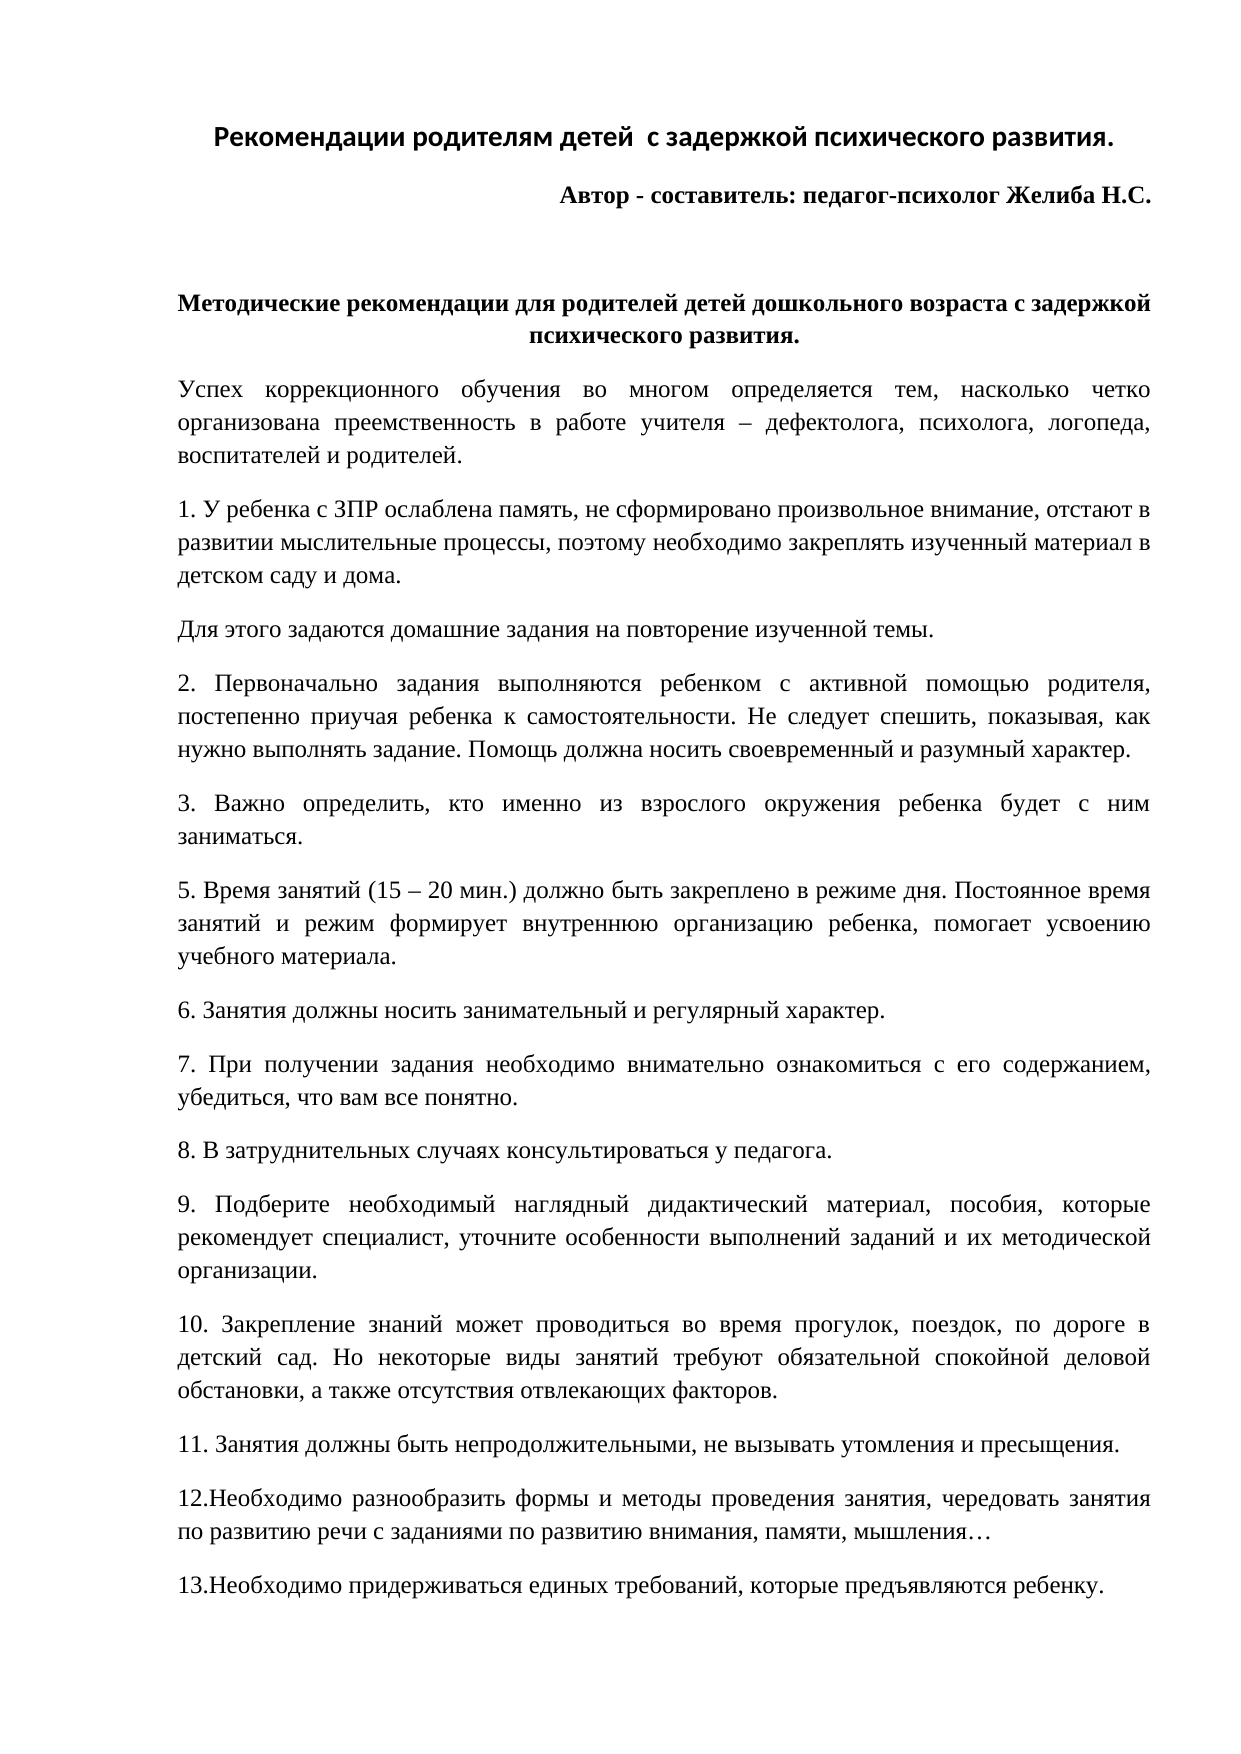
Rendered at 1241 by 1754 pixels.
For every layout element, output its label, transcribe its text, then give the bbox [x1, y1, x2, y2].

text 10. Закрепление знаний может проводиться во время прогулок, поездок, по дороге в детский сад. Но некоторые виды занятий требуют обязательной спокойной деловой обстановки, а также отсутствия отвлекающих факторов. [177, 1309, 1152, 1404]
text 7. При получении задания необходимо внимательно ознакомиться с его содержанием, убедиться, что вам все понятно. [177, 1049, 1152, 1110]
text Автор - составитель: педагог-психолог Желиба Н.С. [177, 180, 1152, 209]
text 11. Занятия должны быть непродолжительными, не вызывать утомления и пресыщения. [177, 1429, 1152, 1458]
text 8. В затруднительных случаях консультироваться у педагога. [177, 1136, 1152, 1164]
text Для этого задаются домашние задания на повторение изученной темы. [177, 614, 1152, 643]
text Успех коррекционного обучения во многом определяется тем, насколько четко организована преемственность в работе учителя – дефектолога, психолога, логопеда, воспитателей и родителей. [177, 374, 1152, 469]
text 9. Подберите необходимый наглядный дидактический материал, пособия, которые рекомендует специалист, уточните особенности выполнений заданий и их методической организации. [177, 1189, 1152, 1284]
text 5. Время занятий (15 – 20 мин.) должно быть закреплено в режиме дня. Постоянное время занятий и режим формирует внутреннюю организацию ребенка, помогает усвоению учебного материала. [177, 875, 1152, 970]
text 2. Первоначально задания выполняются ребенком с активной помощью родителя, постепенно приучая ребенка к самостоятельности. Не следует спешить, показывая, как нужно выполнять задание. Помощь должна носить своевременный и разумный характер. [177, 668, 1152, 763]
text 1. У ребенка с ЗПР ослаблена память, не сформировано произвольное внимание, отстают в развитии мыслительные процессы, поэтому необходимо закреплять изученный материал в детском саду и дома. [177, 494, 1152, 589]
text 6. Занятия должны носить занимательный и регулярный характер. [177, 995, 1152, 1023]
text 12.Необходимо разнообразить формы и методы проведения занятия, чередовать занятия по развитию речи с заданиями по развитию внимания, памяти, мышления… [177, 1483, 1152, 1545]
text 3. Важно определить, кто именно из взрослого окружения ребенка будет с ним заниматься. [177, 788, 1152, 850]
text Рекомендации родителям детей с задержкой психического развития. [177, 118, 1152, 154]
text Методические рекомендации для родителей детей дошкольного возраста с задержкой психического развития. [177, 288, 1152, 349]
text 13.Необходимо придерживаться единых требований, которые предъявляются ребенку. [177, 1570, 1152, 1599]
